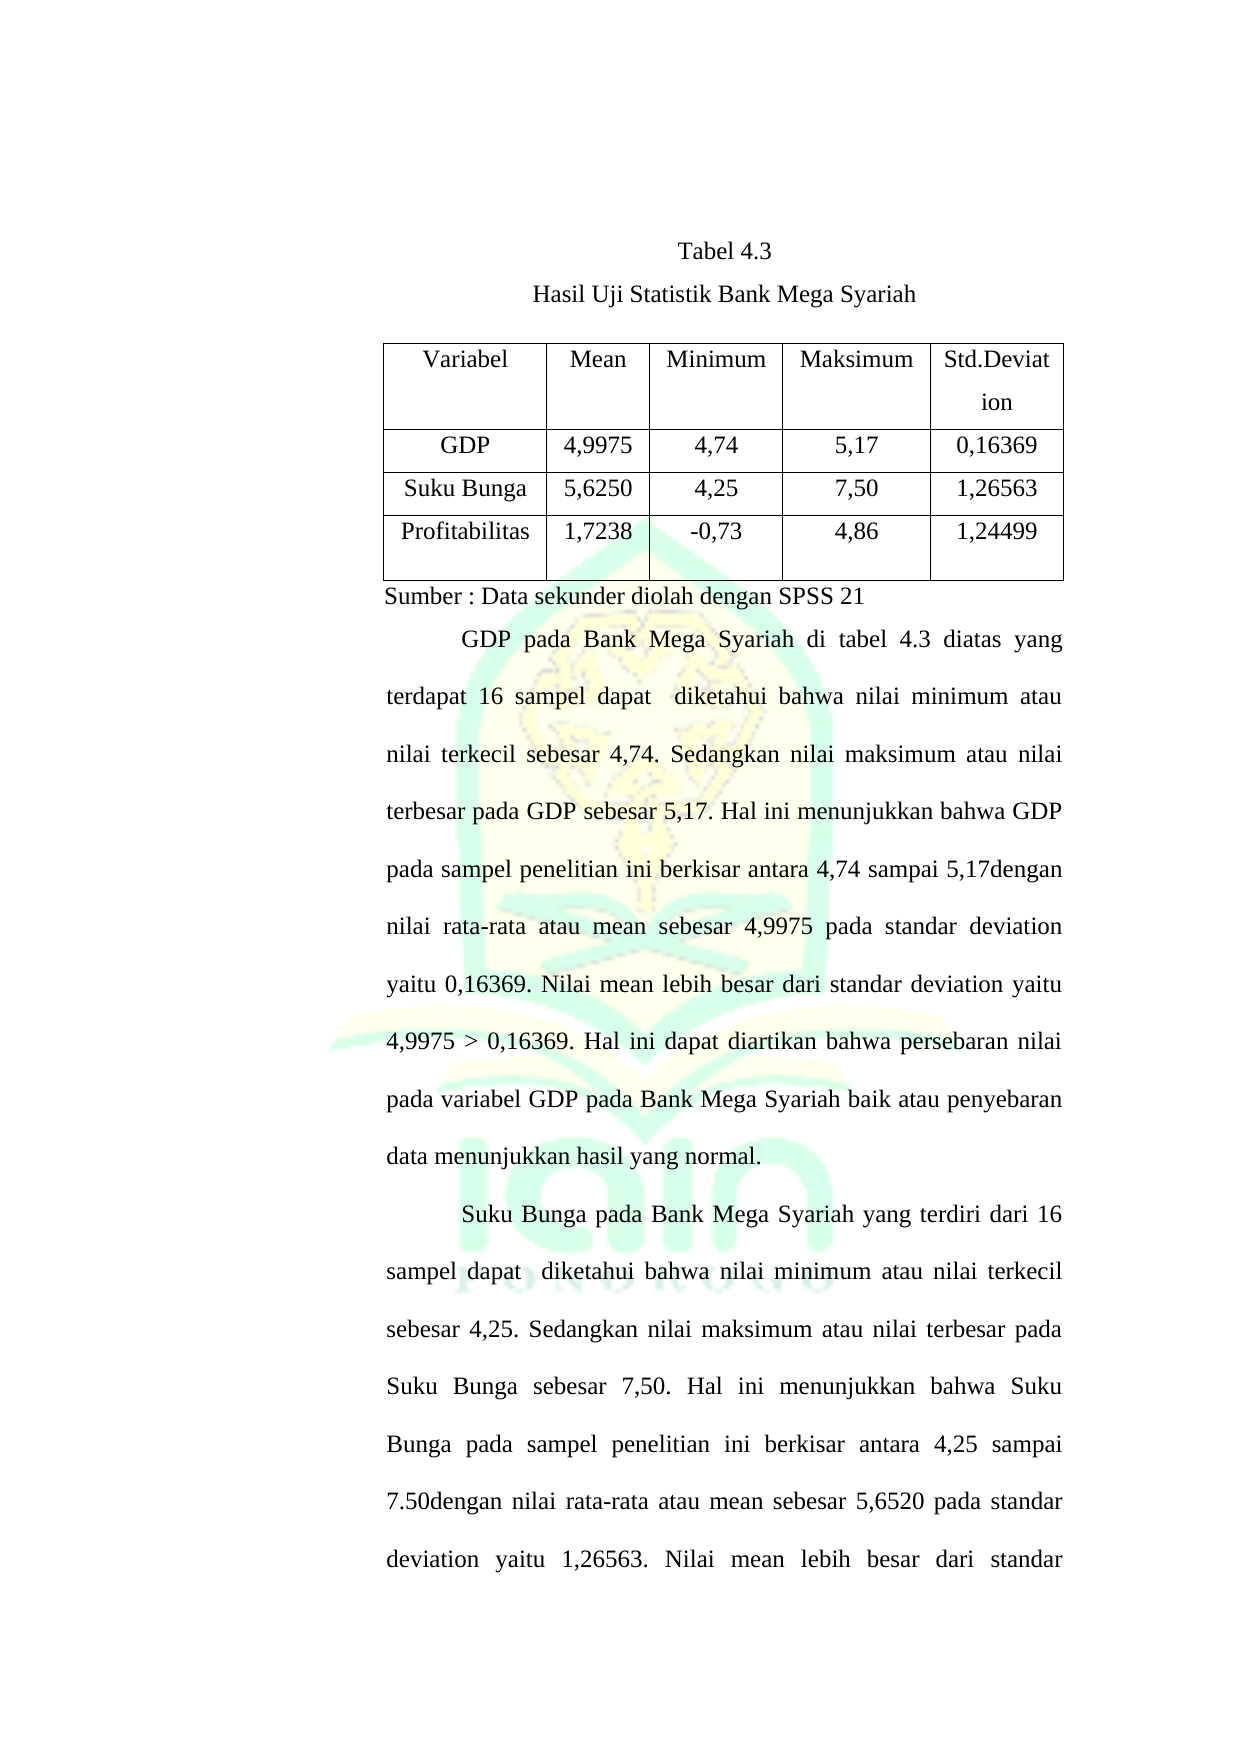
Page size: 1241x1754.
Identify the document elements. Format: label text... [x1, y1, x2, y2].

table_cell 1,24499 [931, 516, 1063, 580]
table_header Std.Deviation [931, 344, 1063, 429]
text Sumber : Data sekunder diolah dengan SPSS 21 [384, 581, 1063, 609]
table_cell 1,26563 [931, 473, 1063, 515]
table_header Mean [547, 344, 649, 429]
table_cell 5,6250 [547, 473, 649, 515]
text GDP pada Bank Mega Syariah di tabel 4.3 diatas yang terdapat 16 sampel dapat diketahui bahwa nilai minimum atau nilai terkecil sebesar 4,74. Sedangkan nilai maksimum atau nilai terbesar pada GDP sebesar 5,17. Hal ini menunjukkan bahwa GDP pada sampel penelitian ini berkisar antara 4,74 sampai 5,17dengan nilai rata-rata atau mean sebesar 4,9975 pada standar deviation yaitu 0,16369. Nilai mean lebih besar dari standar deviation yaitu 4,9975 > 0,16369. Hal ini dapat diartikan bahwa persebaran nilai pada variabel GDP pada Bank Mega Syariah baik atau penyebaran data menunjukkan hasil yang normal. [386, 624, 1063, 1170]
table_cell GDP [384, 430, 546, 472]
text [386, 1199, 1063, 1573]
text Hasil Uji Statistik Bank Mega Syariah [349, 279, 1063, 308]
text Tabel 4.3 [349, 236, 1063, 265]
table_header Minimum [650, 344, 782, 429]
table_cell 1,7238 [547, 516, 649, 580]
table_header Maksimum [783, 344, 930, 429]
table_cell 4,25 [650, 473, 782, 515]
table_cell 7,50 [783, 473, 930, 515]
table_cell Profitabilitas [384, 516, 546, 580]
table_header Variabel [384, 344, 546, 429]
table_cell 4,74 [650, 430, 782, 472]
table_cell 5,17 [783, 430, 930, 472]
table_cell 4,9975 [547, 430, 649, 472]
table_cell Suku Bunga [384, 473, 546, 515]
table_cell 4,86 [783, 516, 930, 580]
table_cell 0,16369 [931, 430, 1063, 472]
table_cell -0,73 [650, 516, 782, 580]
